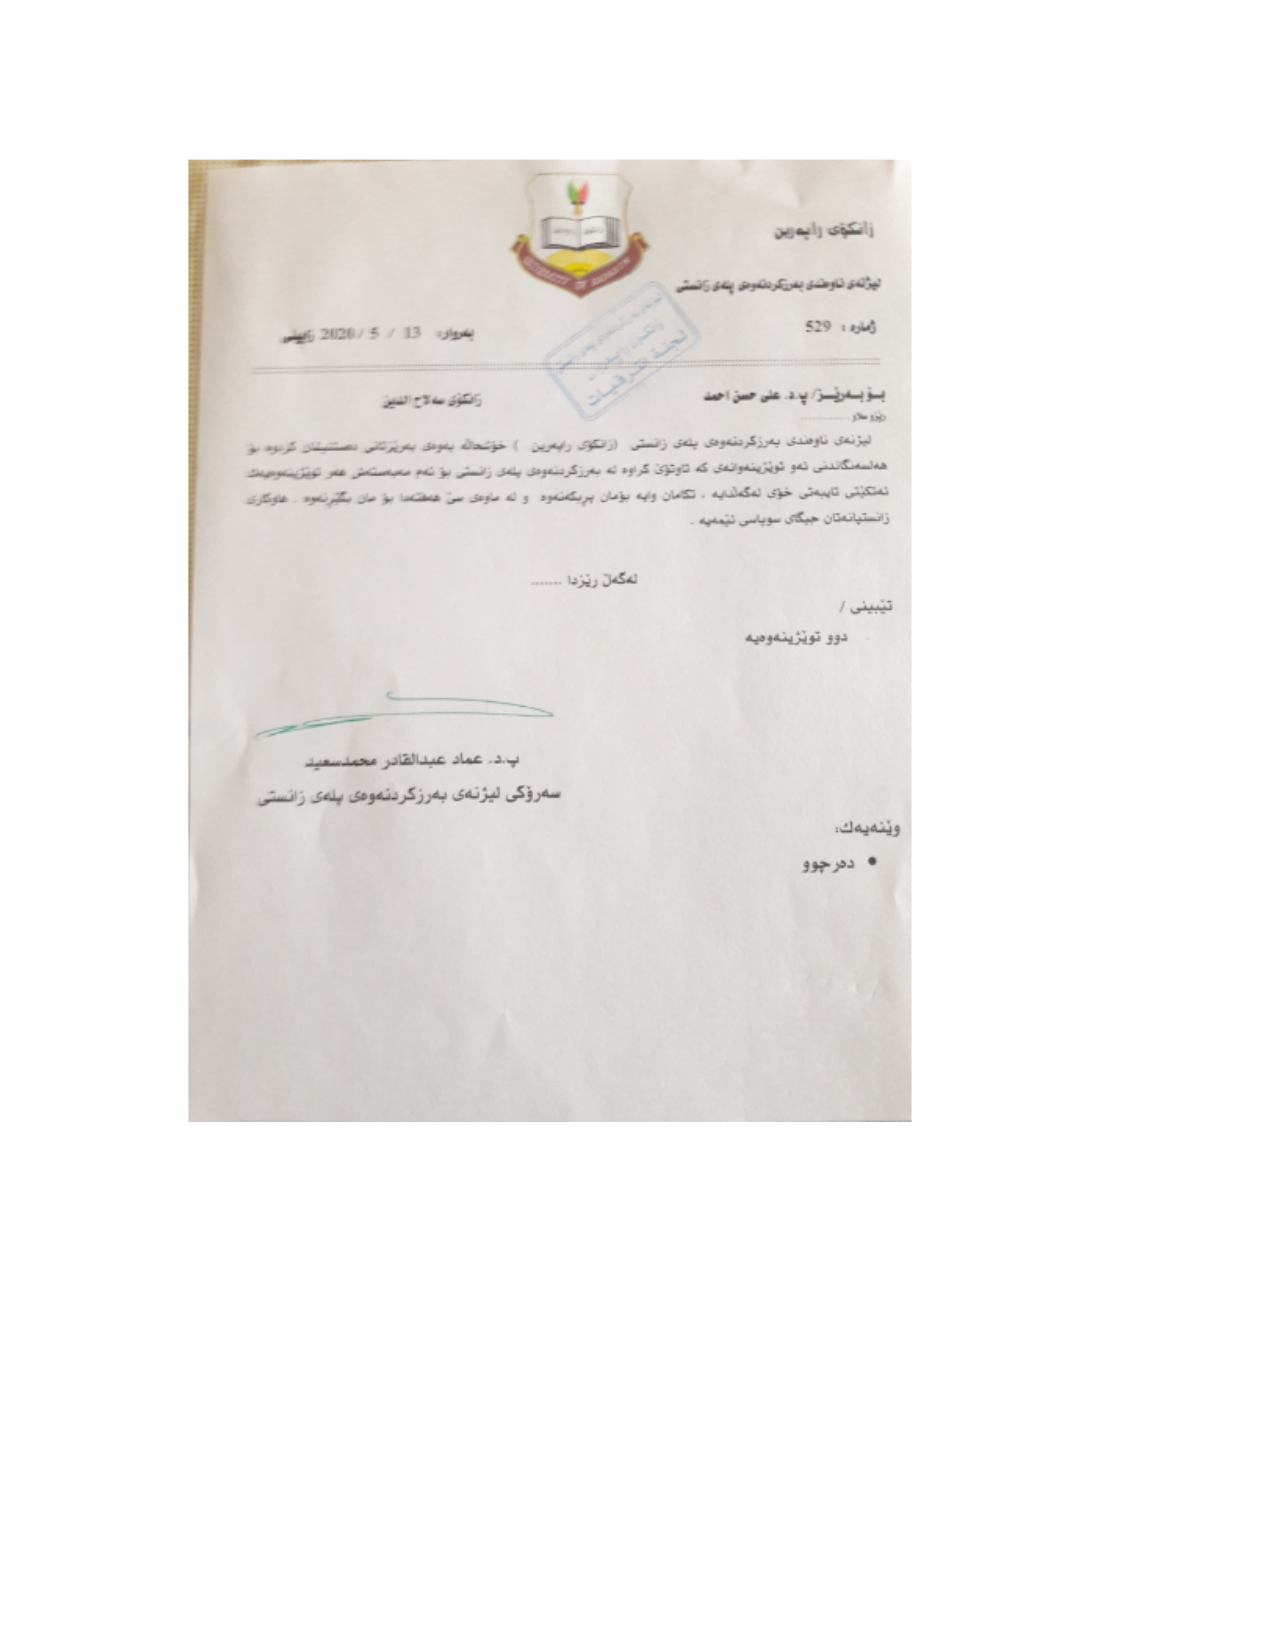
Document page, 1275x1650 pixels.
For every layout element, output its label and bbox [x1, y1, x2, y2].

picture [187, 150, 915, 1122]
